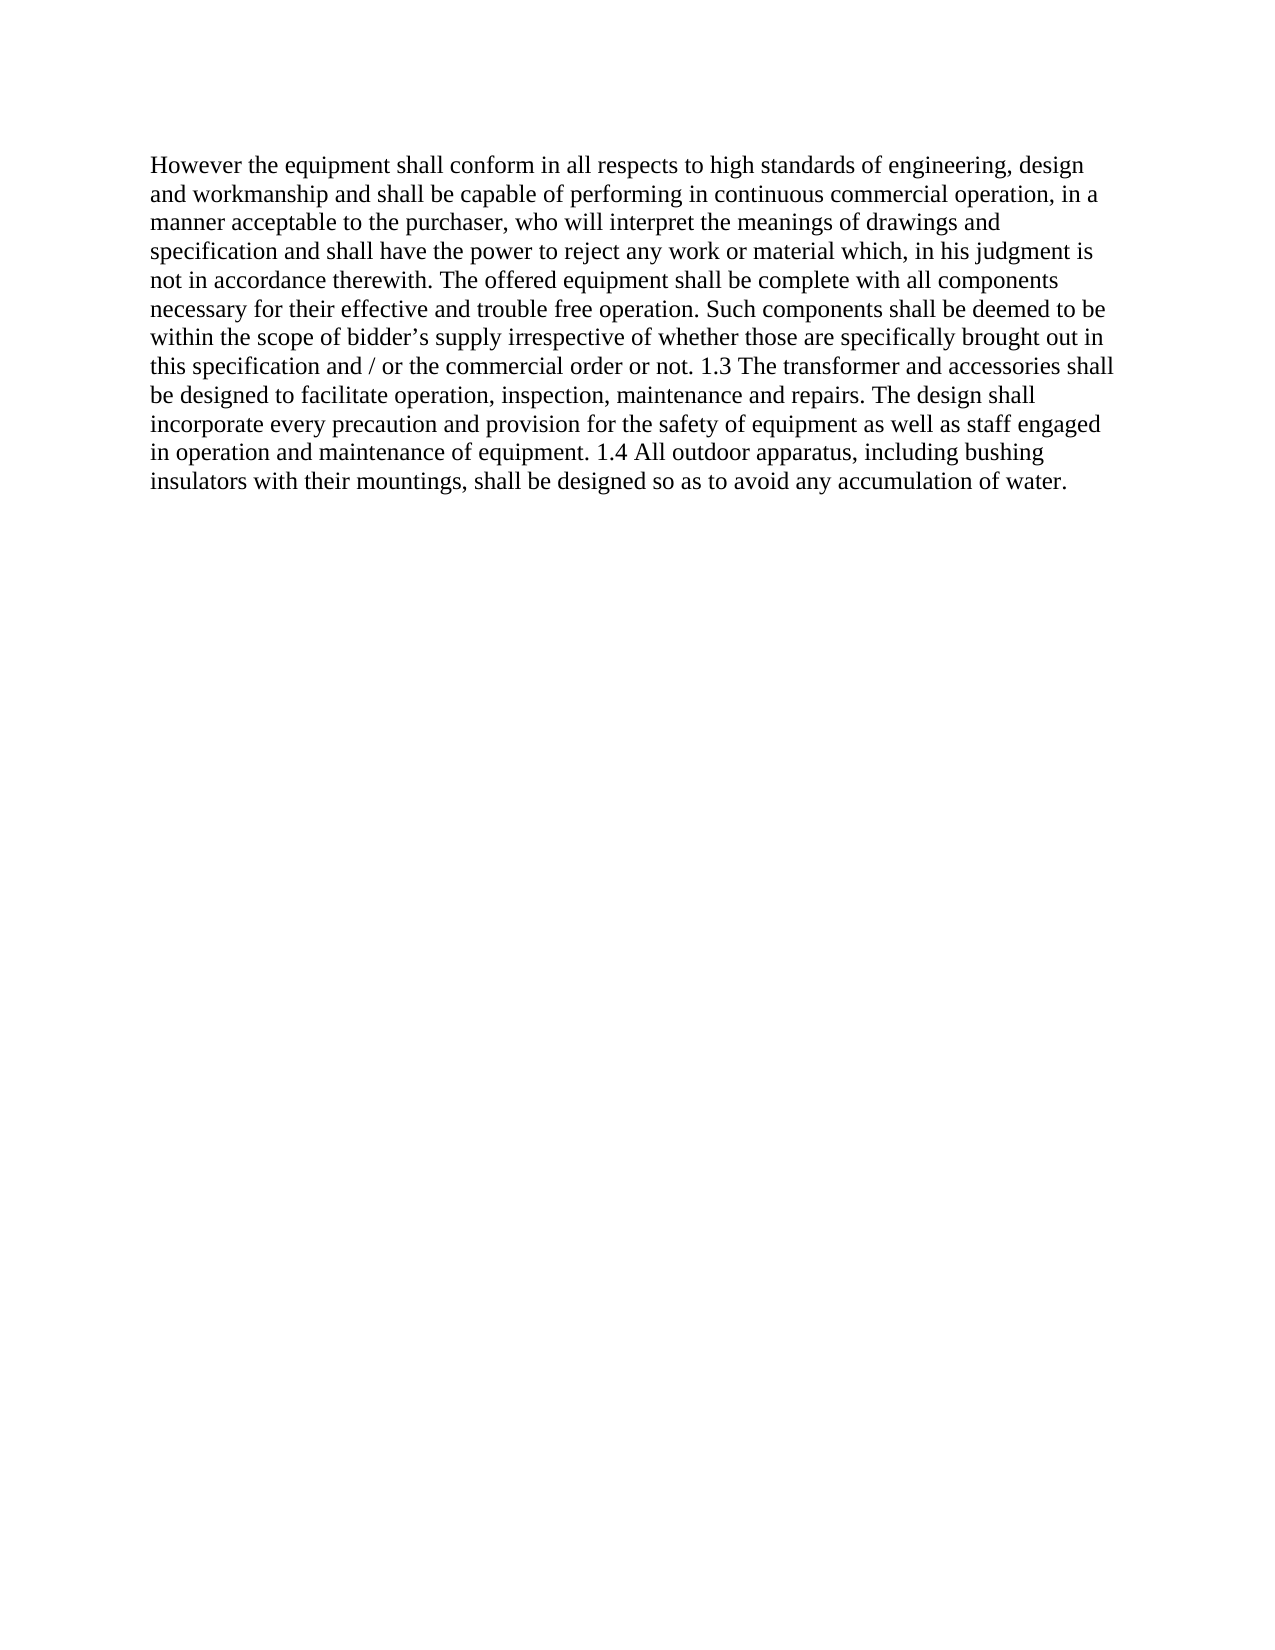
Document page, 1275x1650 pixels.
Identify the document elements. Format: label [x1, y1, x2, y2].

text [150, 150, 1125, 495]
